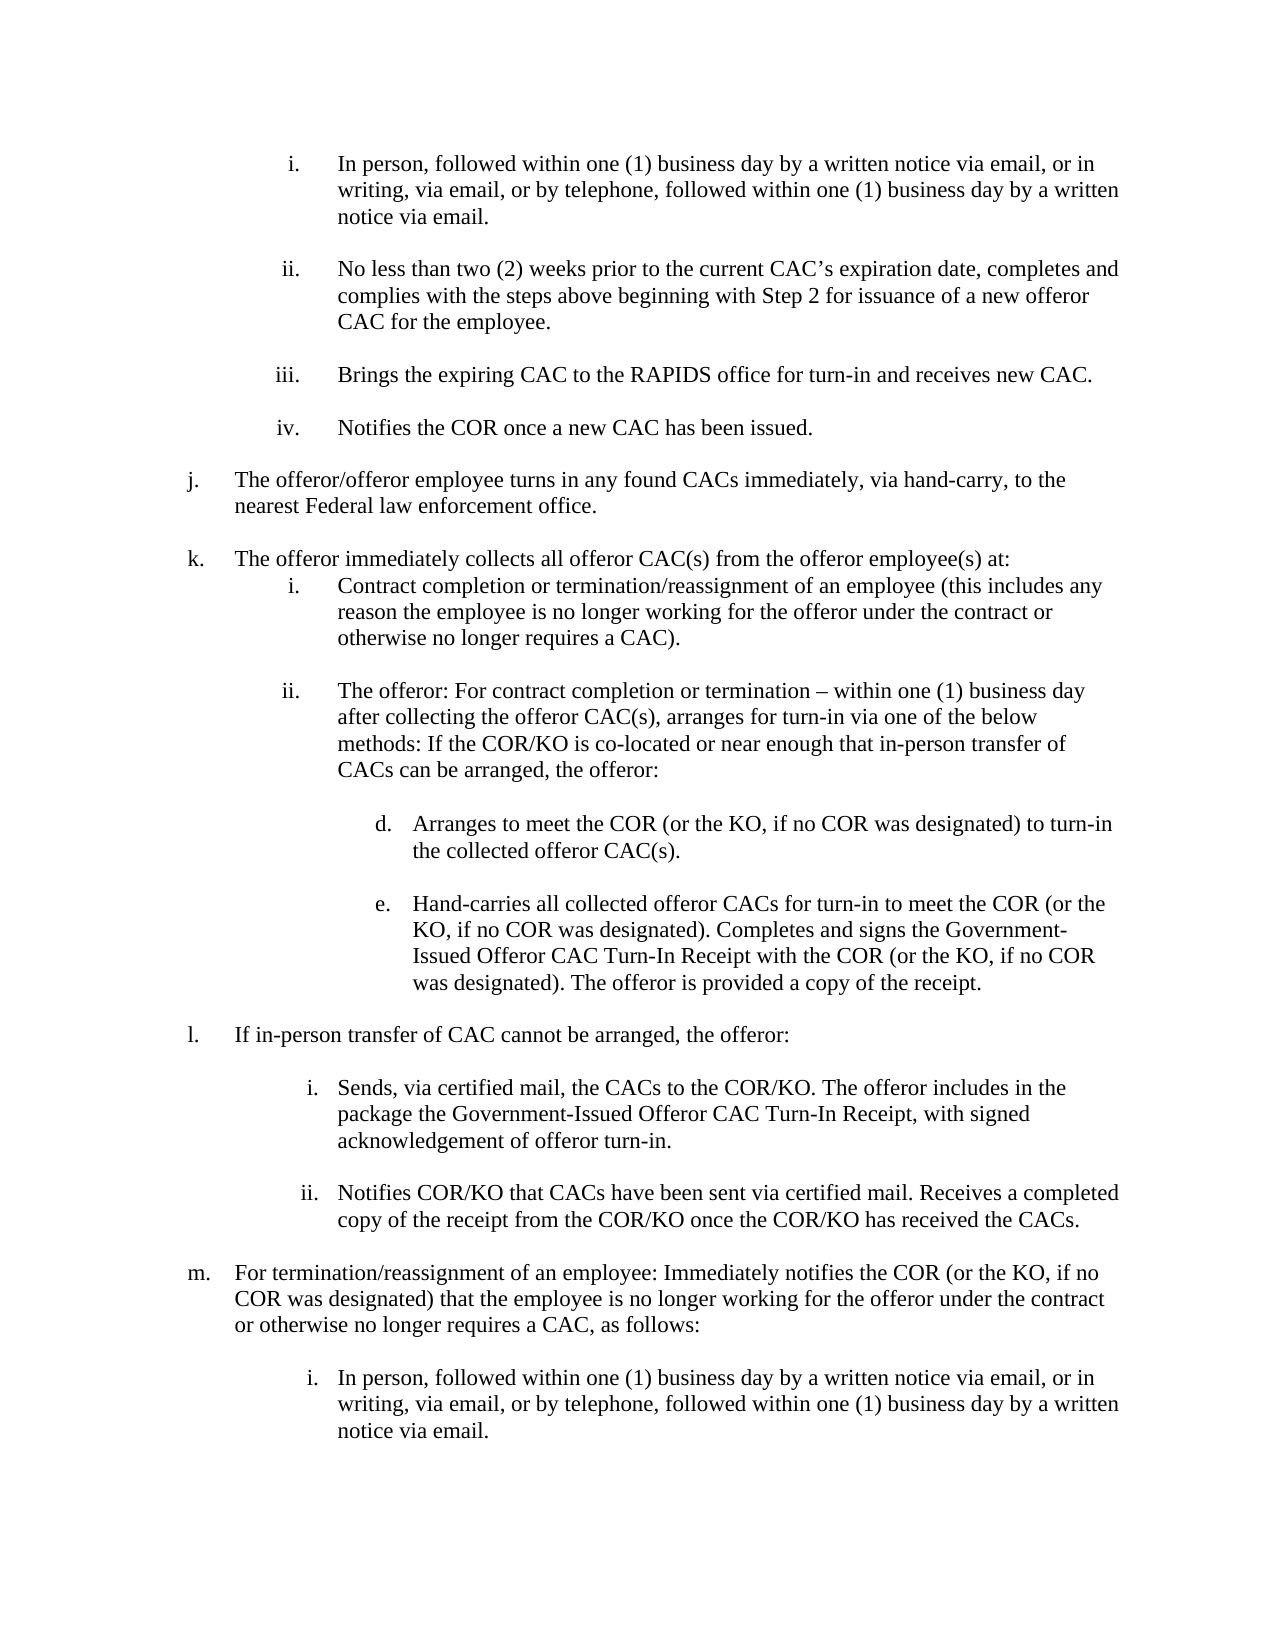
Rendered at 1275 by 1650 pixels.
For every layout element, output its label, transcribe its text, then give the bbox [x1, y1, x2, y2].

list Notifies COR/KO that CACs have been sent via certified mail. Receives a completed copy of the receipt from the COR/KO once the COR/KO has received the CACs. [319, 1179, 1125, 1232]
list In person, followed within one (1) business day by a written notice via email, or in writing, via email, or by telephone, followed within one (1) business day by a written notice via email. [300, 150, 1125, 229]
list Hand-carries all collected offeror CACs for turn-in to meet the COR (or the KO, if no COR was designated). Completes and signs the Government-Issued Offeror CAC Turn-In Receipt with the COR (or the KO, if no COR was designated). The offeror is provided a copy of the receipt. [375, 889, 1125, 995]
list Notifies the COR once a new CAC has been issued. [300, 413, 1125, 440]
list Contract completion or termination/reassignment of an employee (this includes any reason the employee is no longer working for the offeror under the contract or otherwise no longer requires a CAC). [300, 572, 1125, 651]
list For termination/reassignment of an employee: Immediately notifies the COR (or the KO, if no COR was designated) that the employee is no longer working for the offeror under the contract or otherwise no longer requires a CAC, as follows: [187, 1258, 1125, 1338]
list The offeror/offeror employee turns in any found CACs immediately, via hand-carry, to the nearest Federal law enforcement office. [187, 466, 1125, 519]
list In person, followed within one (1) business day by a written notice via email, or in writing, via email, or by telephone, followed within one (1) business day by a written notice via email. [319, 1364, 1125, 1443]
list No less than two (2) weeks prior to the current CAC’s expiration date, completes and complies with the steps above beginning with Step 2 for issuance of a new offeror CAC for the employee. [300, 255, 1125, 334]
list Brings the expiring CAC to the RAPIDS office for turn-in and receives new CAC. [300, 361, 1125, 387]
list If in-person transfer of CAC cannot be arranged, the offeror: [187, 1021, 1125, 1048]
list The offeror: For contract completion or termination – within one (1) business day after collecting the offeror CAC(s), arranges for turn-in via one of the below methods: If the COR/KO is co-located or near enough that in-person transfer of CACs can be arranged, the offeror: [300, 677, 1125, 782]
list Sends, via certified mail, the CACs to the COR/KO. The offeror includes in the package the Government-Issued Offeror CAC Turn-In Receipt, with signed acknowledgement of offeror turn-in. [319, 1074, 1125, 1153]
list The offeror immediately collects all offeror CAC(s) from the offeror employee(s) at: [187, 545, 1125, 572]
list Arranges to meet the COR (or the KO, if no COR was designated) to turn-in the collected offeror CAC(s). [375, 811, 1125, 863]
